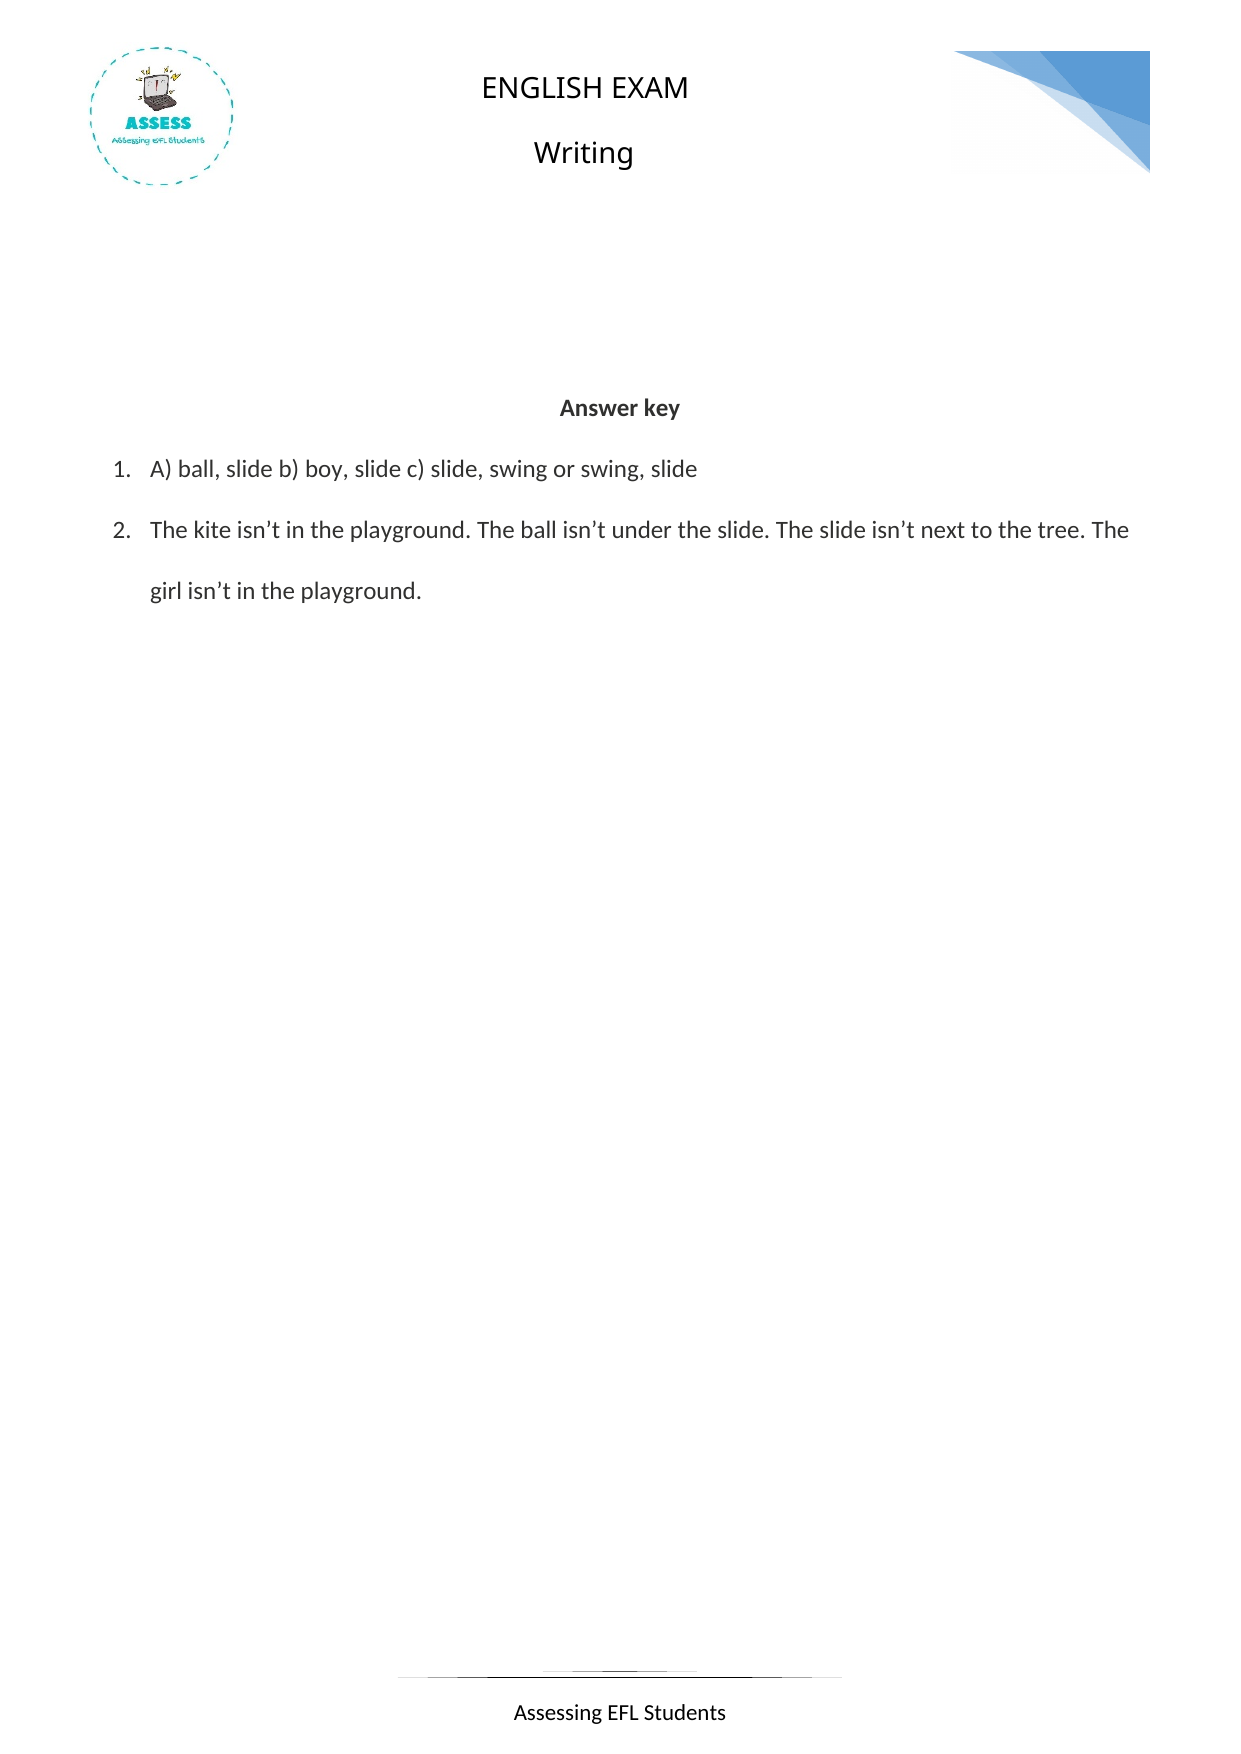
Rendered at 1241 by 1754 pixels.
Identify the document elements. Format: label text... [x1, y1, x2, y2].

picture [951, 51, 1150, 174]
picture [87, 42, 238, 193]
text Answer key [75, 392, 1164, 423]
list A) ball, slide b) boy, slide c) slide, swing or swing, slide [112, 453, 1164, 484]
list The kite isn’t in the playground. The ball isn’t under the slide. The slide isn’t next to the tree. The girl isn’t in the playground. [112, 514, 1164, 606]
